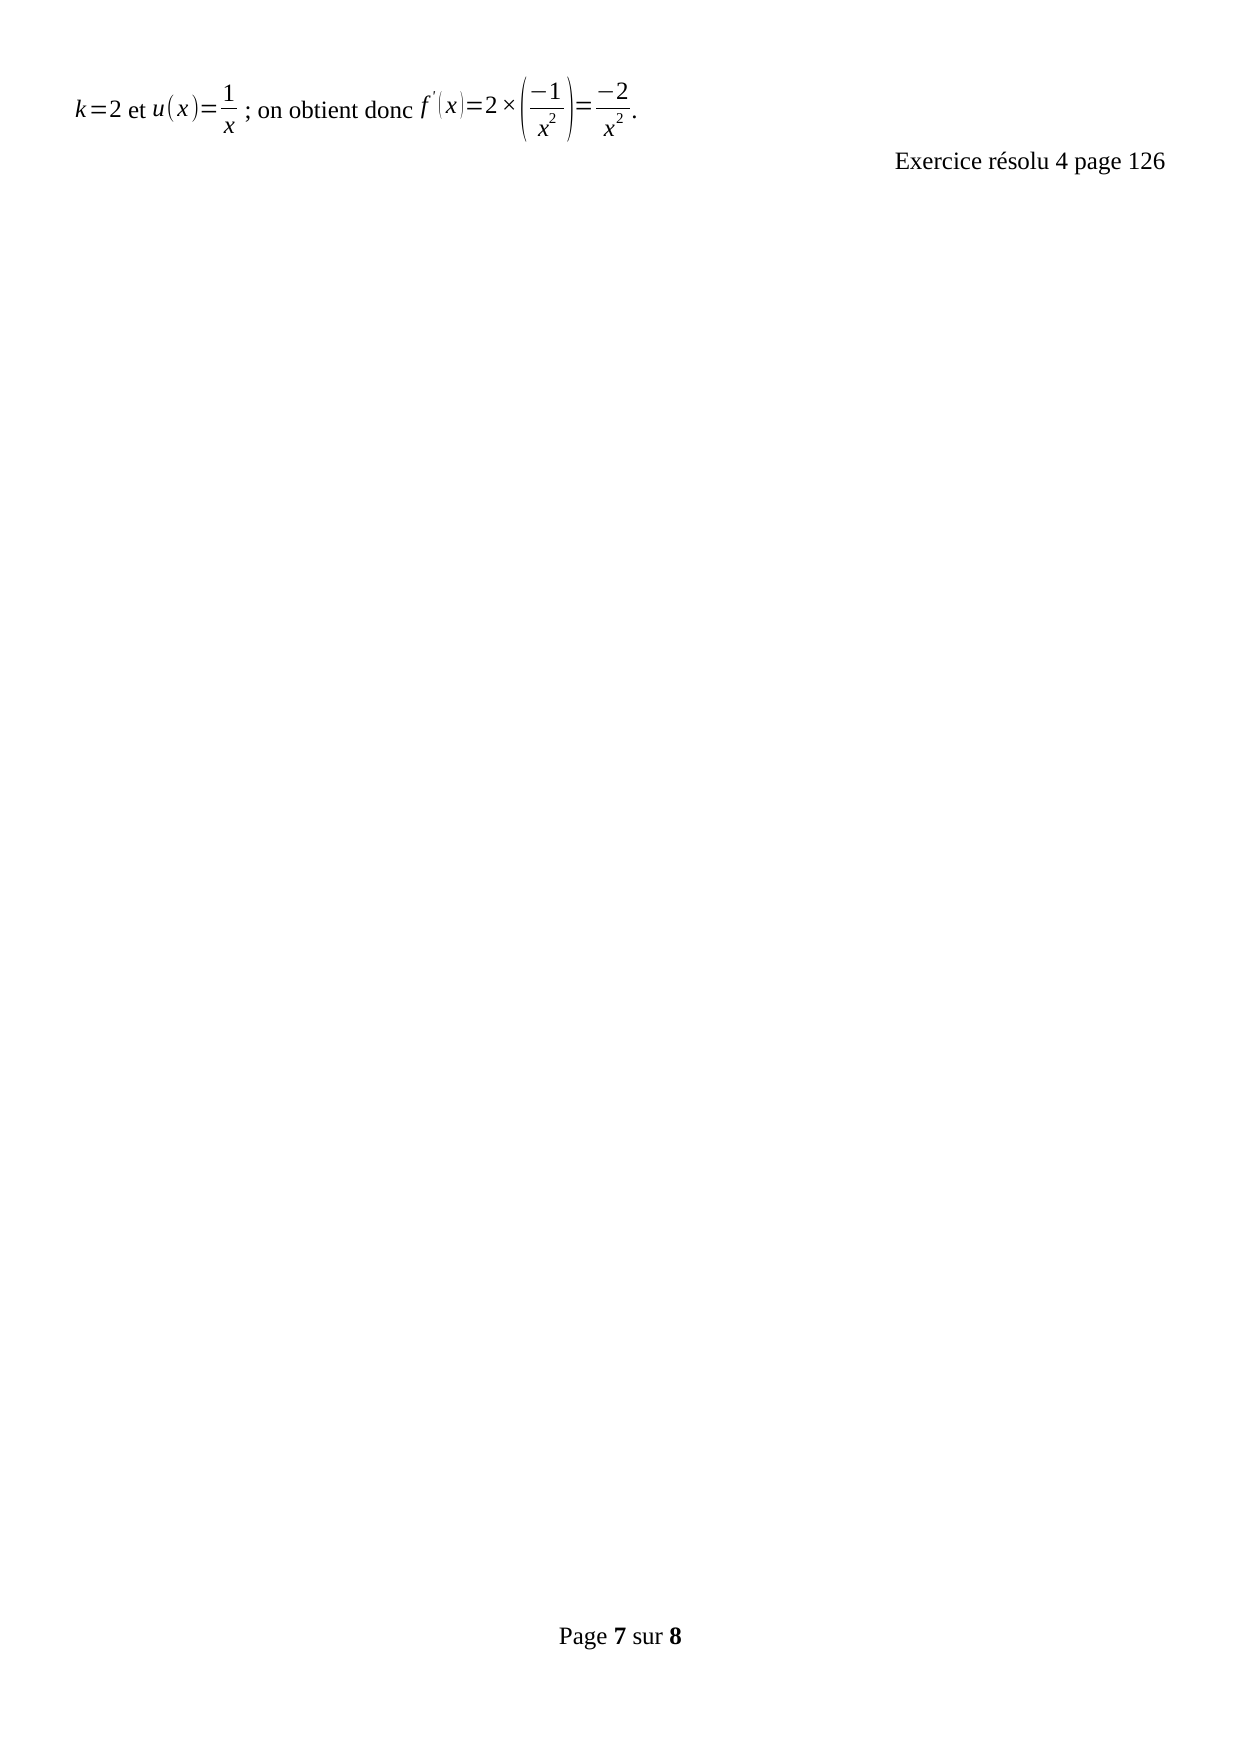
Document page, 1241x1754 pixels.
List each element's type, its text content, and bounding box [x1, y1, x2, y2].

text Exercice résolu 4 page 126 [75, 146, 1165, 175]
text et ; on obtient donc . [75, 75, 1165, 144]
